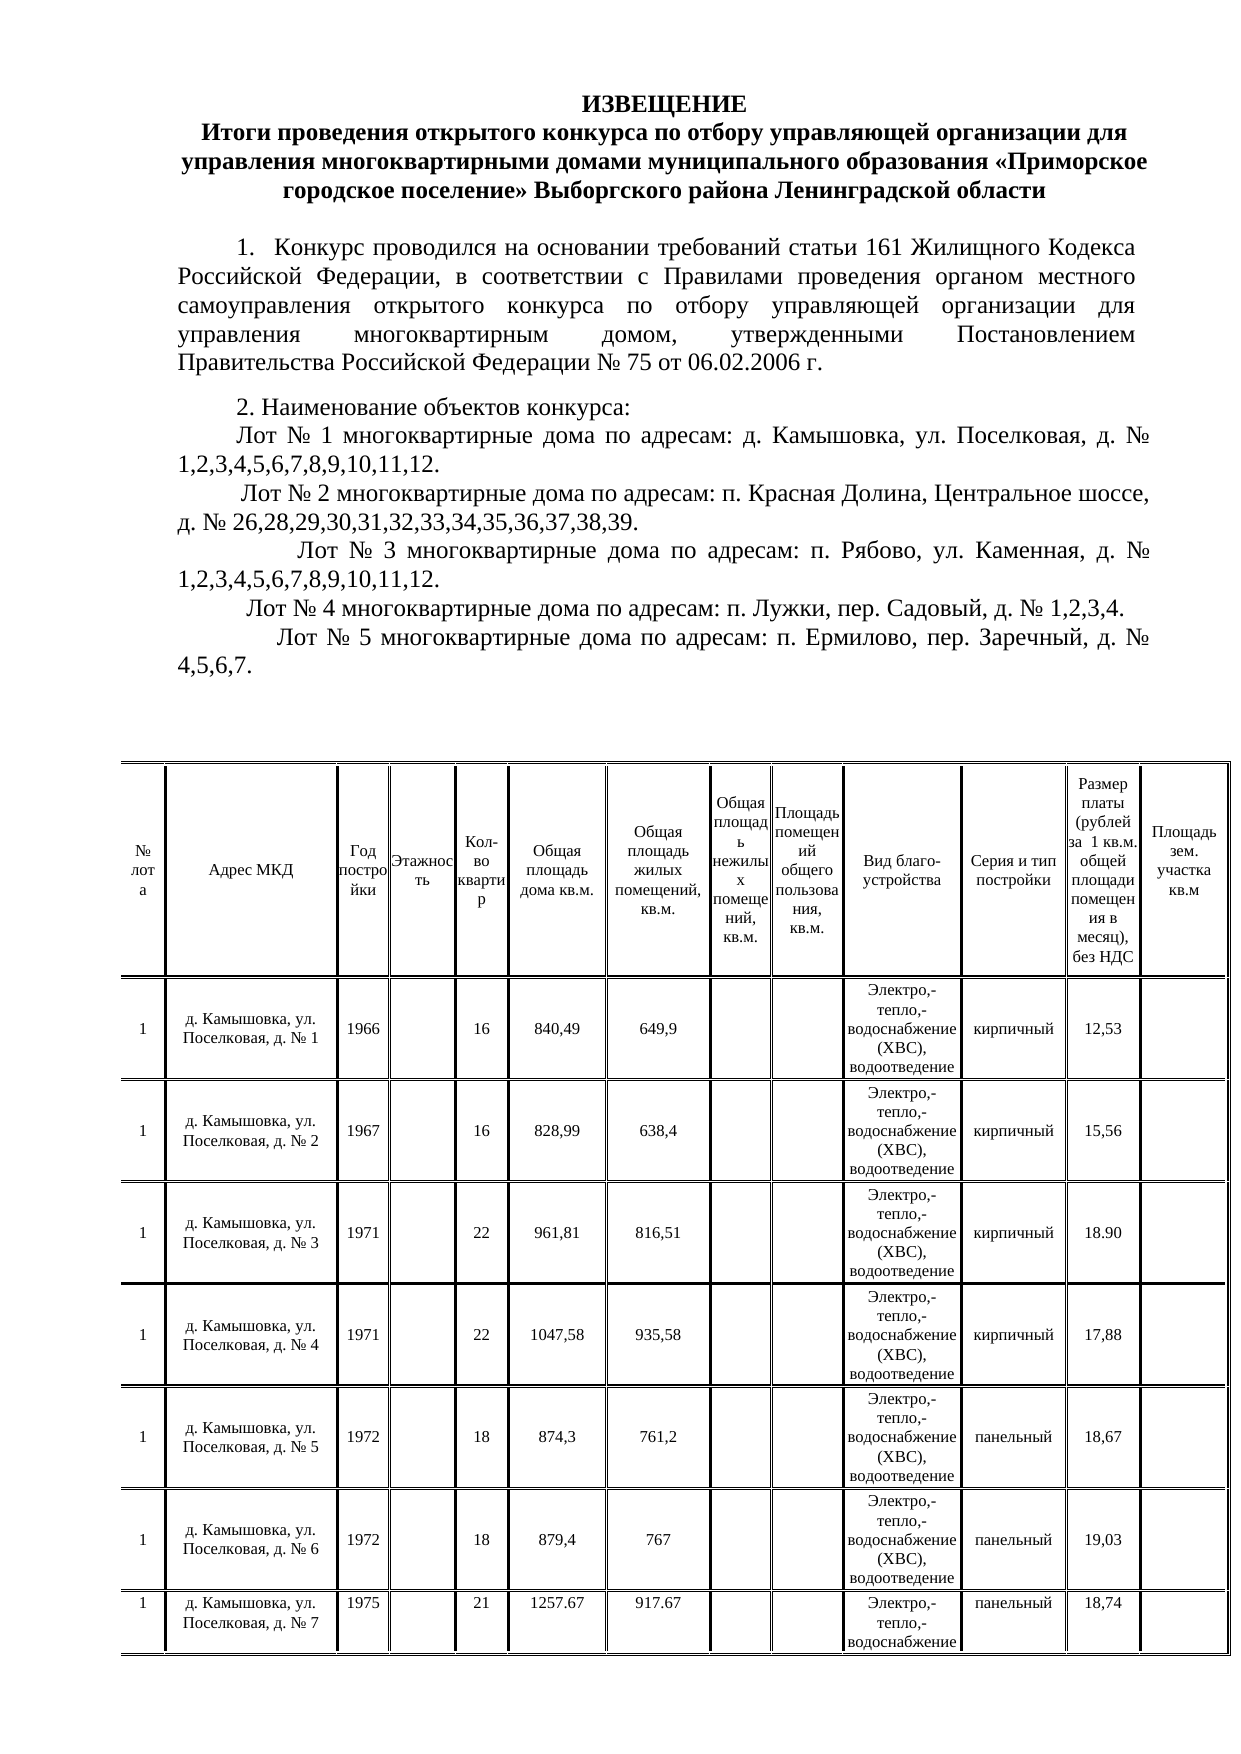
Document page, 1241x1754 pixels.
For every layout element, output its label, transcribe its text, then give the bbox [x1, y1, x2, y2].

table_cell 1975 [337, 1592, 390, 1652]
table_cell 1257.67 [508, 1592, 607, 1652]
table_cell панельный [963, 1388, 1065, 1486]
table_cell 18 [457, 1490, 507, 1588]
table_cell [391, 1183, 454, 1282]
table_cell д. Камышовка, ул. Поселковая, д. № 6 [167, 1490, 336, 1588]
table_cell д. Камышовка, ул. Поселковая, д. № 2 [167, 1081, 336, 1180]
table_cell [845, 1490, 960, 1588]
text 2. Наименование объектов конкурса: [177, 392, 1152, 421]
table_cell кирпичный [963, 979, 1065, 1078]
table_cell 18.90 [1068, 1183, 1139, 1282]
table_cell [1142, 1384, 1228, 1486]
table_cell [1140, 1078, 1229, 1180]
table_cell 828,99 [510, 1081, 605, 1180]
text Лот № 3 многоквартирные дома по адресам: п. Рябово, ул. Каменная, д. № 1,2,3,4,5,6,7,8,9,10,11,12. [177, 536, 1152, 593]
table_cell д. Камышовка, ул. Поселковая, д. № 4 [167, 1285, 336, 1384]
table_cell 935,58 [608, 1285, 709, 1384]
text Лот № 5 многоквартирные дома по адресам: п. Ермилово, пер. Заречный, д. № 4,5,6,7. [177, 622, 1152, 679]
table_header № лот а [121, 762, 165, 975]
table_cell 1 [121, 1183, 164, 1282]
table_cell [1142, 975, 1228, 1078]
table_header Общая площадь жилых помещений, кв.м. [607, 762, 710, 975]
table_cell 1967 [339, 1081, 388, 1180]
table_cell 816,51 [608, 1183, 709, 1282]
text Лот № 2 многоквартирные дома по адресам: п. Красная Долина, Центральное шоссе, д. № 26,28,29,30,31,32,33,34,35,36,37,38,39. [177, 478, 1152, 536]
table_cell [773, 1490, 842, 1588]
table_cell 12,53 [1068, 979, 1139, 1078]
table_cell кирпичный [963, 1081, 1065, 1180]
table_cell 16 [457, 979, 507, 1078]
table_cell [390, 1592, 455, 1652]
table_cell [1140, 1180, 1229, 1282]
table_header Общая площадь нежилых помещений, кв.м. [710, 764, 772, 975]
table_cell 22 [457, 1285, 507, 1384]
table_cell Электро,- тепло,-водоснабжение (ХВС), водоотведение [845, 1081, 960, 1180]
table_cell [773, 979, 842, 1078]
table_cell 649,9 [608, 979, 709, 1078]
table_cell [712, 979, 770, 1078]
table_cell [843, 1592, 961, 1652]
text ИЗВЕЩЕНИЕ [177, 89, 1152, 117]
table_cell [1140, 1589, 1228, 1652]
table_cell д. Камышовка, ул. Поселковая, д. № 1 [167, 979, 336, 1078]
table_cell [773, 1183, 842, 1282]
table_cell 1972 [339, 1490, 388, 1588]
table_cell 18,74 [1066, 1592, 1140, 1652]
table_header Серия и тип постройки [961, 764, 1066, 975]
table_cell 1972 [339, 1388, 388, 1486]
table_cell Электро,- тепло,-водоснабжение (ХВС), водоотведение [845, 1183, 960, 1282]
table_header Кол-во квартир [455, 762, 508, 975]
table_cell [712, 1285, 770, 1384]
table_cell [391, 1081, 454, 1180]
table_header Размер платы (рублей за 1 кв.м. общей площади помещения в месяц), без НДС [1066, 762, 1140, 975]
table_cell панельный [963, 1490, 1065, 1588]
table_cell 638,4 [608, 1081, 709, 1180]
table_cell 1 [121, 1081, 164, 1180]
table_cell [712, 1183, 770, 1282]
table_cell 17,88 [1068, 1285, 1139, 1384]
table_cell [391, 979, 454, 1078]
table_cell Электро,- тепло,-водоснабжение (ХВС), водоотведение [845, 979, 960, 1078]
table_header Этажность [390, 764, 455, 975]
table_header Площадь зем. участка кв.м [1140, 764, 1227, 975]
table_cell Электро,- тепло,-водоснабжение (ХВС), водоотведение [845, 1285, 960, 1384]
table_cell 1 [121, 1490, 164, 1588]
list Конкурс проводился на основании требований статьи 161 Жилищного Кодекса Российской Федерации, в соответствии с Правилами проведения органом местного самоуправления открытого конкурса по отбору управляющей организации для управления многоквартирным домом, утвержденными Постановлением Правительства Российской Федерации № 75 от 06.02.2006 г. [177, 232, 1136, 376]
table_cell 1971 [339, 1183, 388, 1282]
table_cell 1 [121, 1388, 164, 1486]
table_cell [391, 1285, 454, 1384]
table_cell д. Камышовка, ул. Поселковая, д. № 5 [167, 1388, 336, 1486]
table_header Общая площадь дома кв.м. [508, 764, 607, 975]
table_cell панельный [961, 1592, 1066, 1652]
table_cell 840,49 [510, 979, 605, 1078]
table_cell кирпичный [963, 1183, 1065, 1282]
table_header Год постройки [337, 764, 390, 975]
table_cell 22 [457, 1183, 507, 1282]
text Лот № 4 многоквартирные дома по адресам: п. Лужки, пер. Садовый, д. № 1,2,3,4. [177, 593, 1152, 622]
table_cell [165, 1592, 337, 1652]
table_cell 15,56 [1068, 1081, 1139, 1180]
table_cell [391, 1388, 454, 1486]
table_cell 1 [121, 1592, 165, 1652]
table_cell 879,4 [510, 1490, 605, 1588]
table_cell [712, 1388, 770, 1486]
table_cell 1047,58 [510, 1285, 605, 1384]
table_cell 874,3 [510, 1388, 605, 1486]
table_cell [391, 1490, 454, 1588]
table_cell 767 [608, 1490, 709, 1588]
table_header Адрес МКД [165, 762, 337, 975]
table_cell 21 [455, 1592, 508, 1652]
table_cell 1 [121, 979, 164, 1078]
table_cell 1 [121, 1285, 164, 1384]
table_cell 18 [457, 1388, 507, 1486]
table_header Площадь помещений общего пользования, кв.м. [772, 762, 843, 975]
table_cell [773, 1081, 842, 1180]
table_cell 19,03 [1068, 1490, 1139, 1588]
table_cell 1971 [339, 1285, 388, 1384]
text Лот № 1 многоквартирные дома по адресам: д. Камышовка, ул. Поселковая, д. № 1,2,3,4,5,6,7,8,9,10,11,12. [177, 421, 1152, 478]
table_cell [710, 1592, 772, 1652]
table_cell 961,81 [510, 1183, 605, 1282]
table_cell кирпичный [963, 1285, 1065, 1384]
table_cell 1966 [339, 979, 388, 1078]
table_cell д. Камышовка, ул. Поселковая, д. № 3 [167, 1183, 336, 1282]
table_cell 16 [457, 1081, 507, 1180]
table_cell 18,67 [1068, 1388, 1139, 1486]
table_cell 761,2 [608, 1388, 709, 1486]
table_cell [712, 1490, 770, 1588]
table_cell [772, 1592, 843, 1652]
table_cell [1142, 1282, 1227, 1384]
table_cell [712, 1081, 770, 1180]
table_cell [773, 1388, 842, 1486]
table_header Вид благо-устройства [843, 764, 961, 975]
table_cell [1142, 1486, 1228, 1588]
table_cell Электро,- тепло,-водоснабжение (ХВС), водоотведение [845, 1388, 960, 1486]
table_cell 917.67 [607, 1592, 710, 1652]
table_cell [773, 1285, 842, 1384]
text Итоги проведения открытого конкурса по отбору управляющей организации для управления многоквартирными домами муниципального образования «Приморское городское поселение» Выборгского района Ленинградской области [177, 117, 1152, 204]
